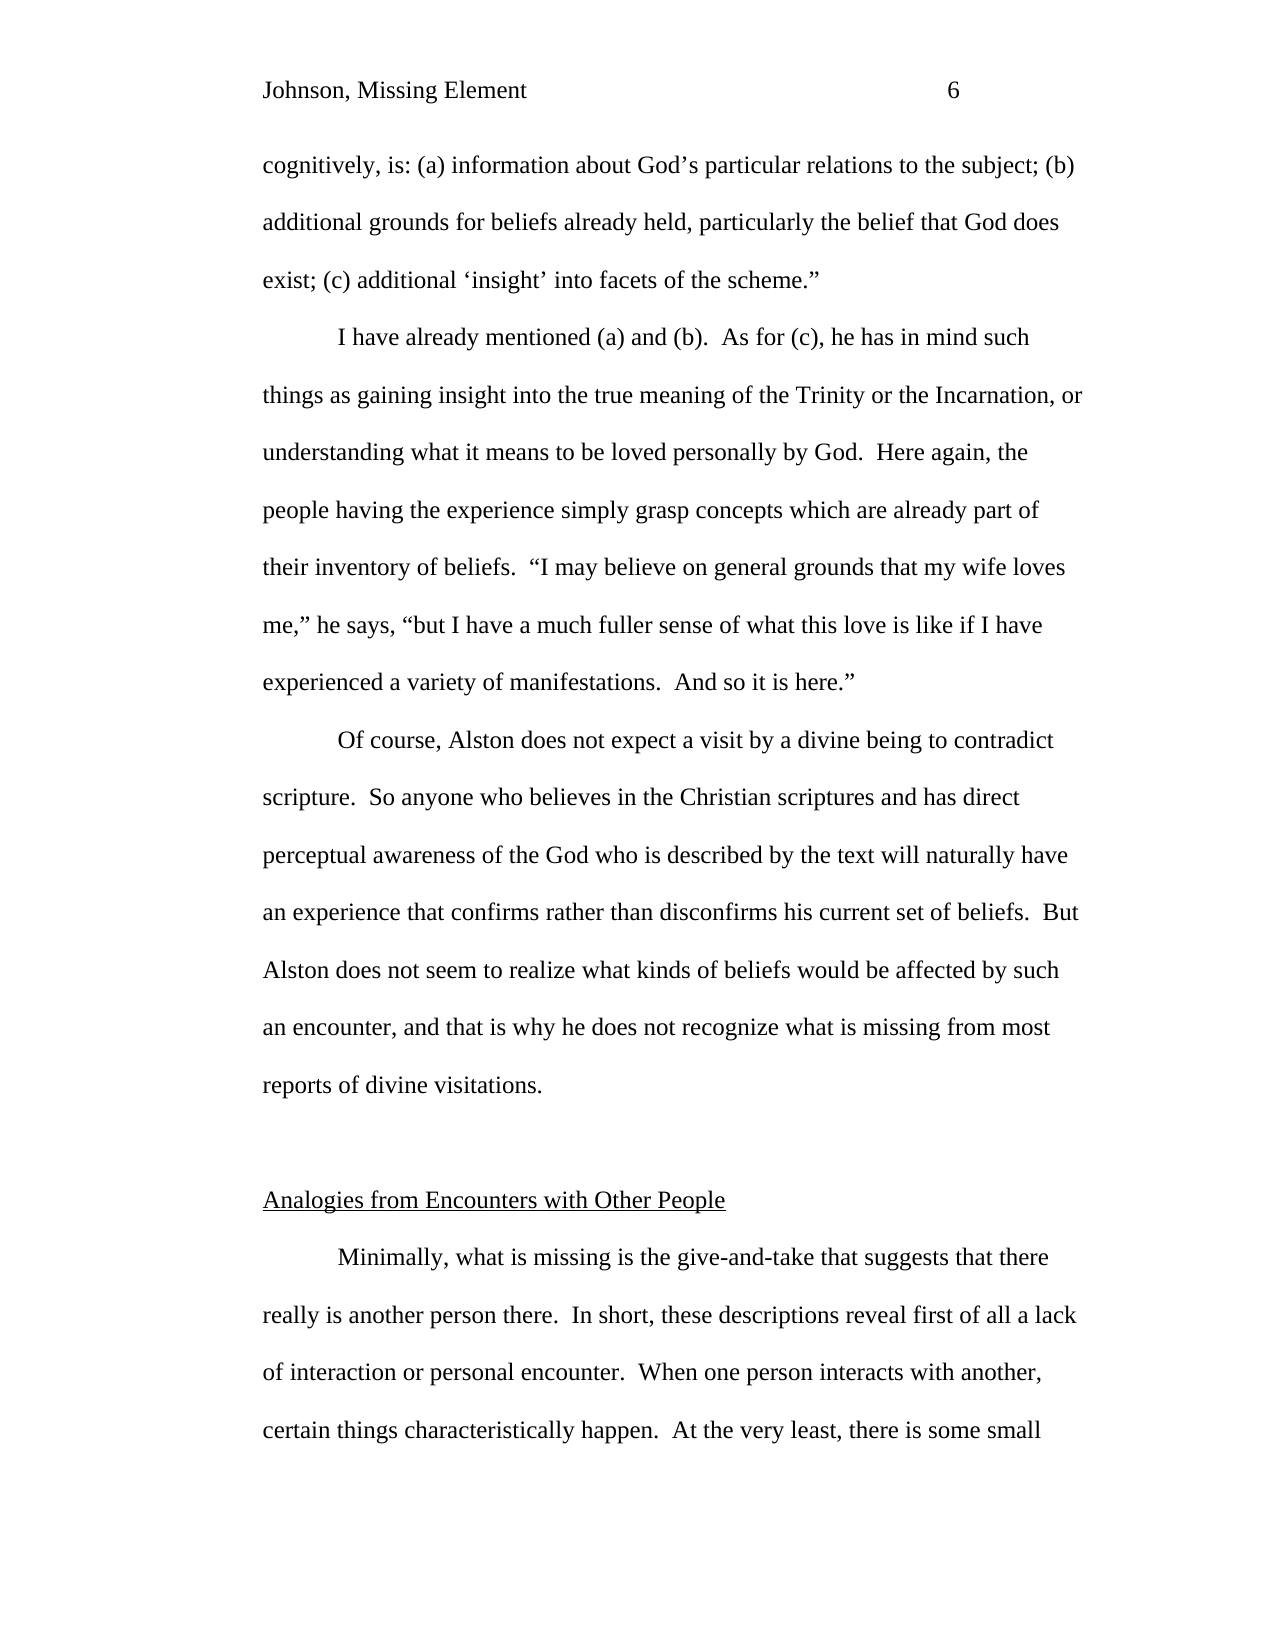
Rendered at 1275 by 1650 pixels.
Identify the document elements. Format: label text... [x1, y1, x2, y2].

text Analogies from Encounters with Other People [262, 1185, 1087, 1214]
text Of course, Alston does not expect a visit by a divine being to contradict scripture. So anyone who believes in the Christian scriptures and has direct perceptual awareness of the God who is described by the text will naturally have an experience that confirms rather than disconfirms his current set of beliefs. But Alston does not seem to realize what kinds of beliefs would be affected by such an encounter, and that is why he does not recognize what is missing from most reports of divine visitations. [262, 725, 1087, 1099]
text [262, 150, 1087, 294]
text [262, 1242, 1087, 1444]
text I have already mentioned (a) and (b). As for (c), he has in mind such things as gaining insight into the true meaning of the Trinity or the Incarnation, or understanding what it means to be loved personally by God. Here again, the people having the experience simply grasp concepts which are already part of their inventory of beliefs. “I may believe on general grounds that my wife loves me,” he says, “but I have a much fuller sense of what this love is like if I have experienced a variety of manifestations. And so it is here.” [262, 322, 1087, 696]
